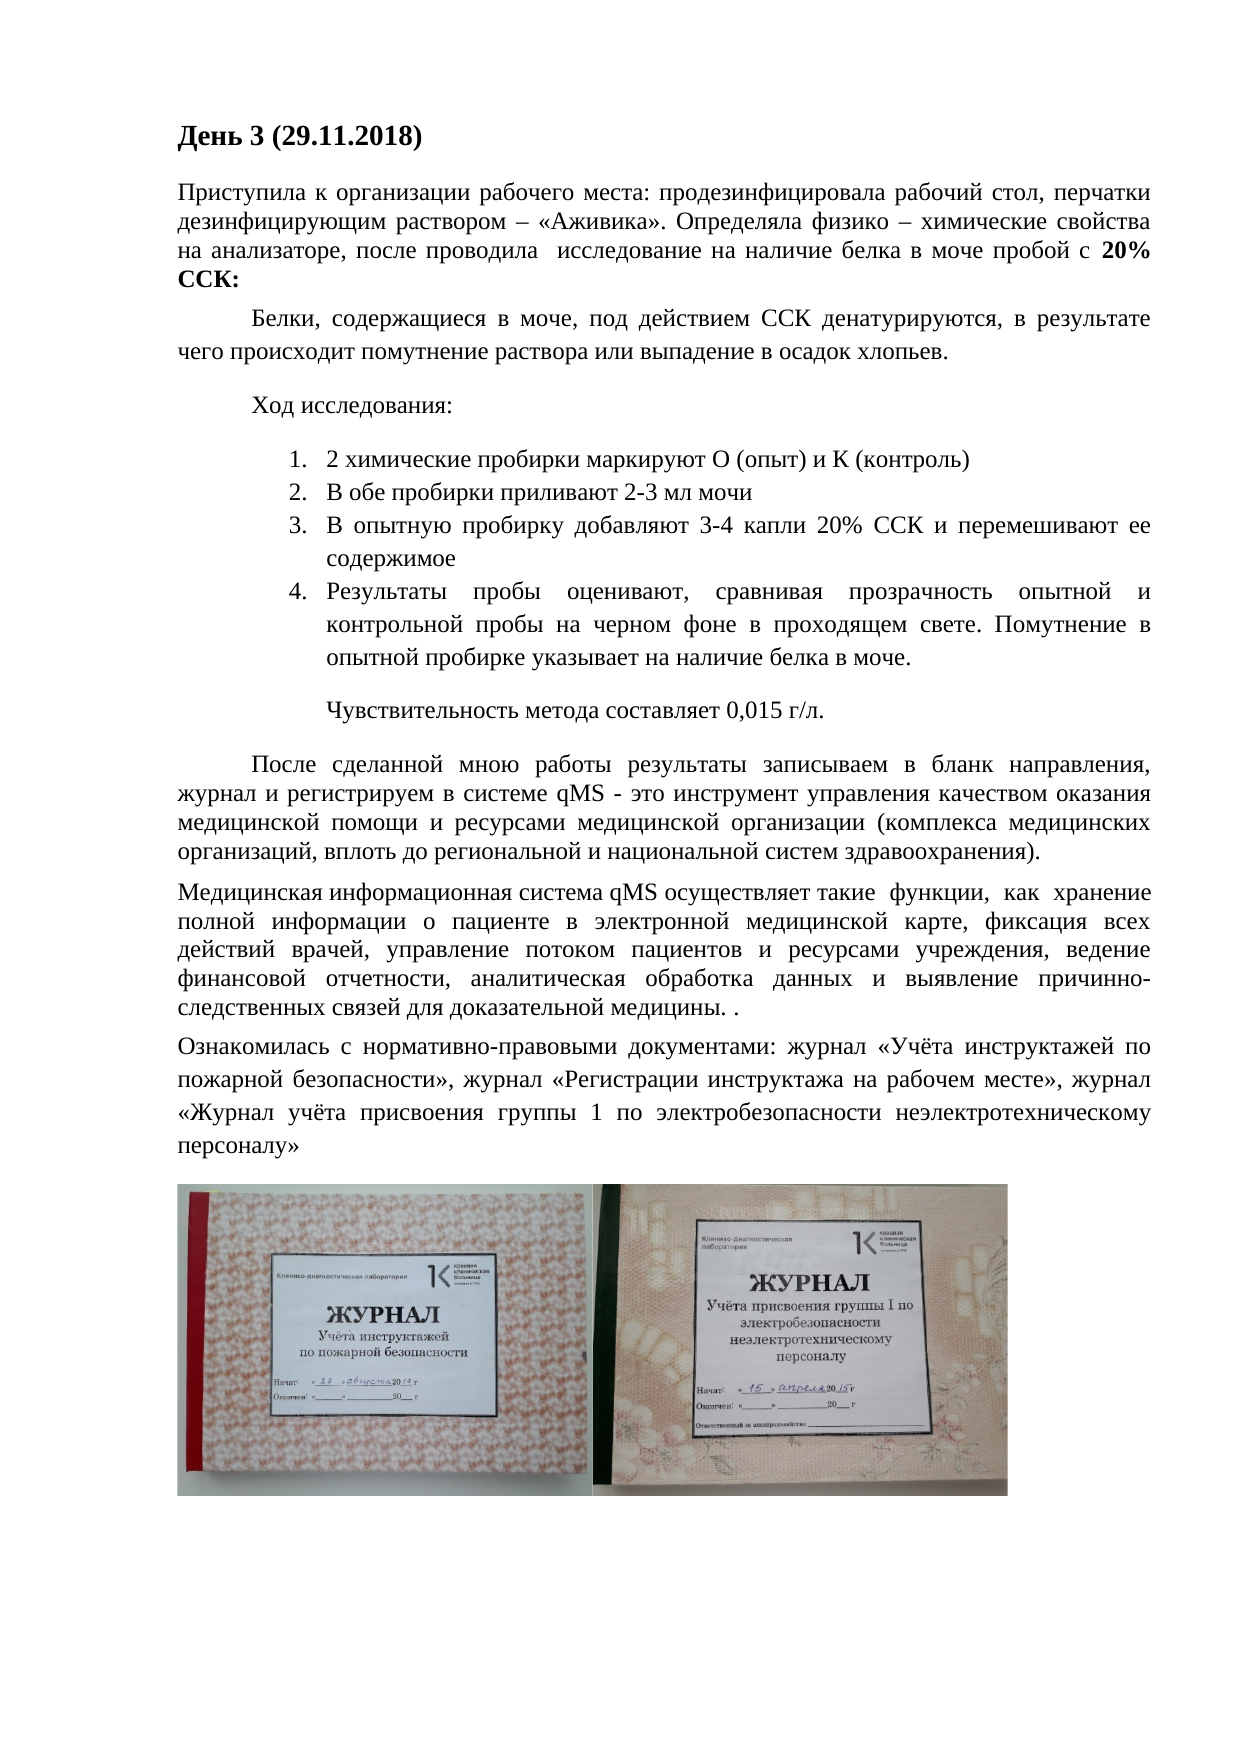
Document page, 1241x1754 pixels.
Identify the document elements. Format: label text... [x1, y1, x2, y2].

text Белки, содержащиеся в моче, под действием ССК денатурируются, в результате чего происходит помутнение раствора или выпадение в осадок хлопьев. [177, 303, 1152, 365]
text День 3 (29.11.2018) [177, 118, 1152, 152]
text После сделанной мною работы результаты записываем в бланк направления, журнал и регистрируем в системе qMS - это инструмент управления качеством оказания медицинской помощи и ресурсами медицинской организации (комплекса медицинских организаций, вплоть до региональной и национальной систем здравоохранения). [177, 749, 1152, 864]
list Результаты пробы оценивают, сравнивая прозрачность опытной и контрольной пробы на черном фоне в проходящем свете. Помутнение в опытной пробирке указывает на наличие белка в моче. [288, 576, 1152, 671]
text Ход исследования: [177, 390, 1152, 418]
list В опытную пробирку добавляют 3-4 капли 20% ССК и перемешивают ее содержимое [288, 510, 1152, 571]
text Приступила к организации рабочего места: продезинфицировала рабочий стол, перчатки дезинфицирующим раствором – «Аживика». Определяла физико – химические свойства на анализаторе, после проводила исследование на наличие белка в моче пробой с 20% ССК: [177, 177, 1152, 292]
text Медицинская информационная система qMS осуществляет такие функции, как хранение полной информации о пациенте в электронной медицинской карте, фиксация всех действий врачей, управление потоком пациентов и ресурсами учреждения, ведение финансовой отчетности, аналитическая обработка данных и выявление причинно-следственных связей для доказательной медицины. . [177, 877, 1152, 1021]
list В обе пробирки приливают 2-3 мл мочи [288, 477, 1152, 505]
list 2 химические пробирки маркируют О (опыт) и К (контроль) [288, 444, 1152, 472]
text Ознакомилась с нормативно-правовыми документами: журнал «Учёта инструктажей по пожарной безопасности», журнал «Регистрации инструктажа на рабочем месте», журнал «Журнал учёта присвоения группы 1 по электробезопасности неэлектротехническому персоналу» [177, 1031, 1152, 1159]
text Чувствительность метода составляет 0,015 г/л. [177, 696, 1152, 724]
picture [177, 1184, 1008, 1496]
